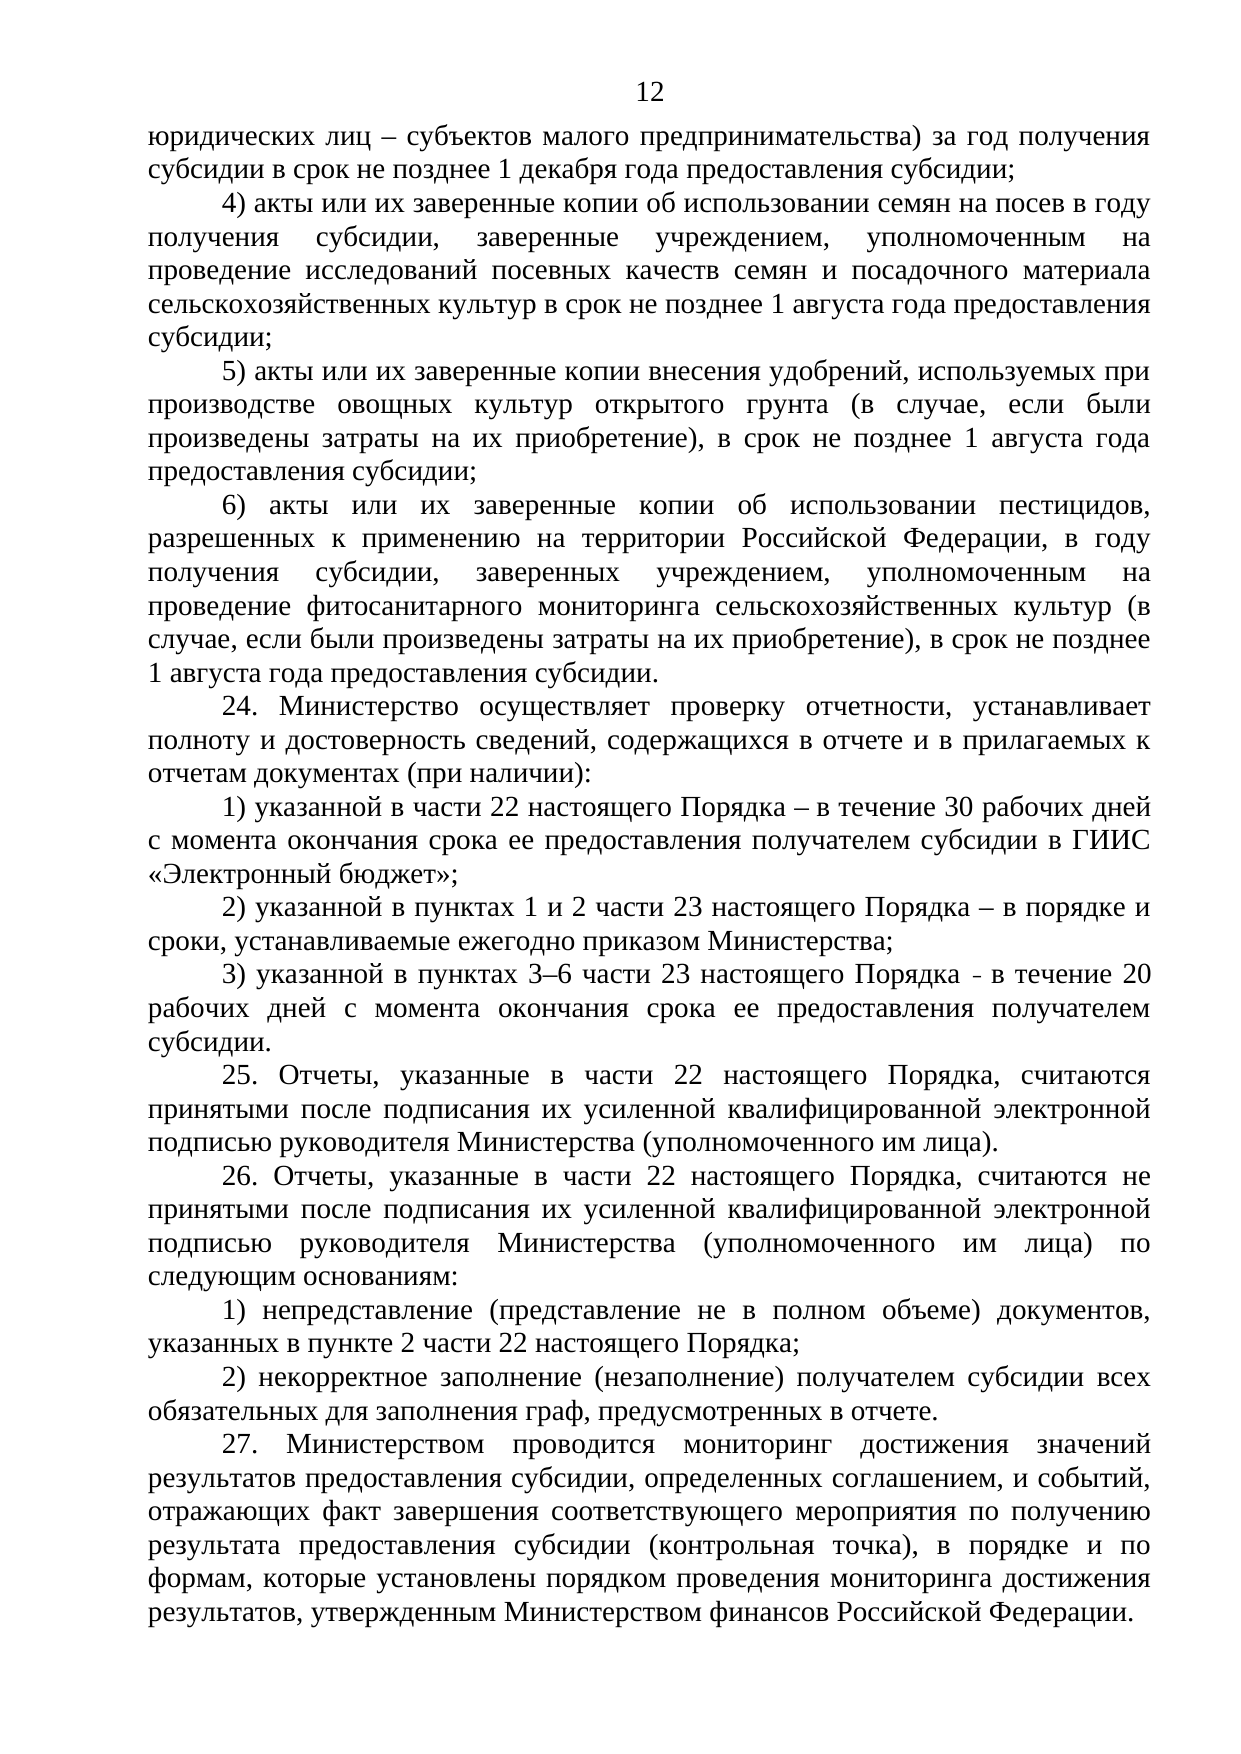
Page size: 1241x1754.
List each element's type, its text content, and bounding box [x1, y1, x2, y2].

text 6) акты или их заверенные копии об использовании пестицидов, разрешенных к применению на территории Российской Федерации, в году получения субсидии, заверенных учреждением, уполномоченным на проведение фитосанитарного мониторинга сельскохозяйственных культур (в случае, если были произведены затраты на их приобретение), в срок не позднее 1 августа года предоставления субсидии. [148, 487, 1152, 688]
text 2) указанной в пунктах 1 и 2 части 23 настоящего Порядка – в порядке и сроки, устанавливаемые ежегодно приказом Министерства; [148, 889, 1152, 957]
text 1) указанной в части 22 настоящего Порядка – в течение 30 рабочих дней с момента окончания срока ее предоставления получателем субсидии в ГИИС «Электронный бюджет»; [148, 789, 1152, 889]
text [148, 118, 1152, 185]
text 2) некорректное заполнение (незаполнение) получателем субсидии всех обязательных для заполнения граф, предусмотренных в отчете. [148, 1359, 1152, 1426]
text 24. Министерство осуществляет проверку отчетности, устанавливает полноту и достоверность сведений, содержащихся в отчете и в прилагаемых к отчетам документах (при наличии): [148, 688, 1152, 789]
text 4) акты или их заверенные копии об использовании семян на посев в году получения субсидии, заверенные учреждением, уполномоченным на проведение исследований посевных качеств семян и посадочного материала сельскохозяйственных культур в срок не позднее 1 августа года предоставления субсидии; [148, 185, 1152, 353]
text 26. Отчеты, указанные в части 22 настоящего Порядка, считаются не принятыми после подписания их усиленной квалифицированной электронной подписью руководителя Министерства (уполномоченного им лица) по следующим основаниям: [148, 1158, 1152, 1292]
text 1) непредставление (представление не в полном объеме) документов, указанных в пункте 2 части 22 настоящего Порядка; [148, 1292, 1152, 1359]
text 25. Отчеты, указанные в части 22 настоящего Порядка, считаются принятыми после подписания их усиленной квалифицированной электронной подписью руководителя Министерства (уполномоченного им лица). [148, 1057, 1152, 1158]
text 3) указанной в пунктах 3–6 части 23 настоящего Порядка – в течение 20 рабочих дней с момента окончания срока ее предоставления получателем субсидии. [148, 957, 1152, 1057]
text 27. Министерством проводится мониторинг достижения значений результатов предоставления субсидии, определенных соглашением, и событий, отражающих факт завершения соответствующего мероприятия по получению результата предоставления субсидии (контрольная точка), в порядке и по формам, которые установлены порядком проведения мониторинга достижения результатов, утвержденным Министерством финансов Российской Федерации. [148, 1426, 1152, 1627]
text 5) акты или их заверенные копии внесения удобрений, используемых при производстве овощных культур открытого грунта (в случае, если были произведены затраты на их приобретение), в срок не позднее 1 августа года предоставления субсидии; [148, 353, 1152, 487]
